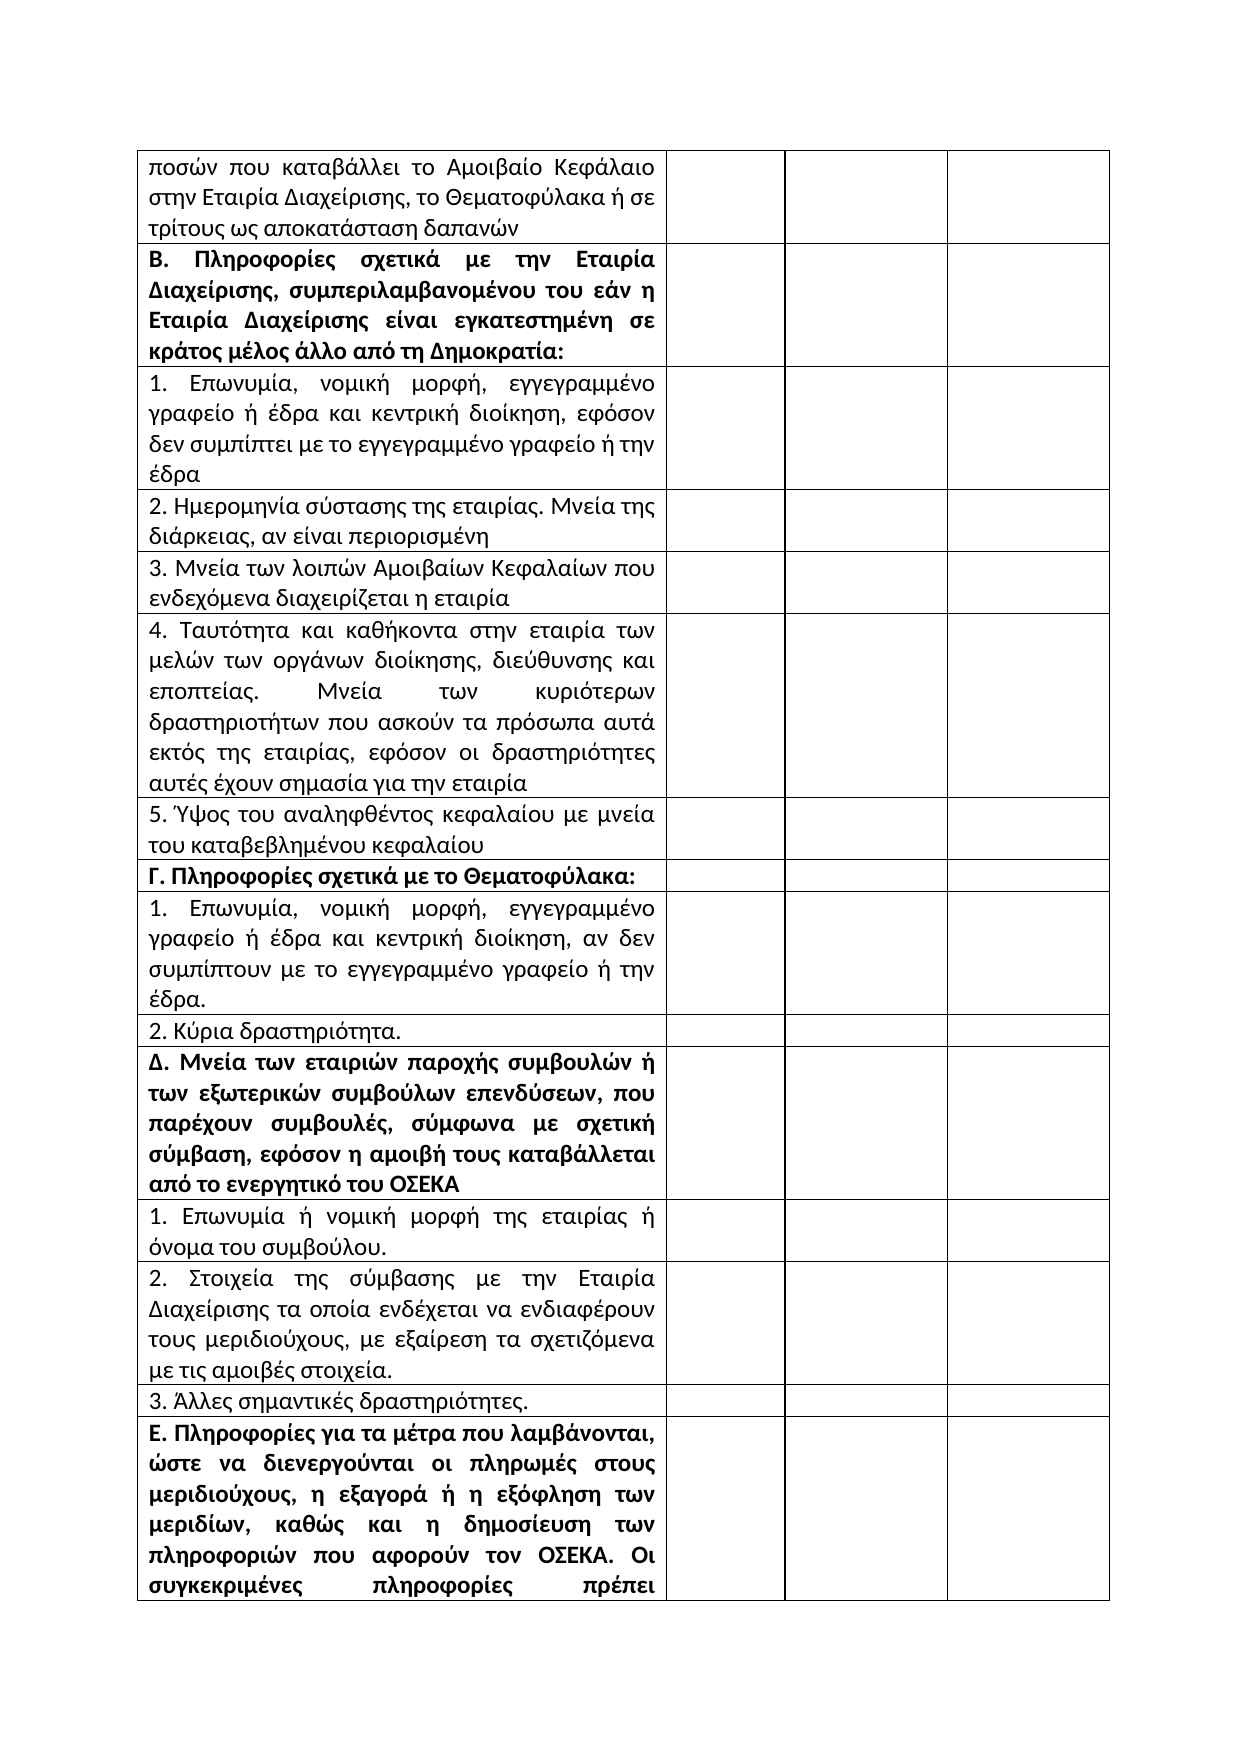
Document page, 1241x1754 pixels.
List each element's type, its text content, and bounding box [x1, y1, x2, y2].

table_cell [948, 1385, 1109, 1416]
table_cell [948, 490, 1109, 551]
table_cell [948, 1200, 1109, 1261]
table_cell 3. Άλλες σημαντικές δραστηριότητες. [138, 1385, 666, 1416]
table_cell [667, 367, 784, 489]
table_cell [786, 1385, 947, 1416]
table_cell [786, 1015, 947, 1046]
table_cell [667, 151, 784, 243]
table_cell [948, 860, 1109, 891]
table_cell [786, 614, 947, 797]
table_cell [786, 490, 947, 551]
table_cell [667, 1015, 784, 1046]
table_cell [138, 1417, 666, 1600]
table_cell 2. Κύρια δραστηριότητα. [138, 1015, 666, 1046]
table_cell 3. Μνεία των λοιπών Αμοιβαίων Κεφαλαίων που ενδεχόμενα διαχειρίζεται η εταιρία [138, 552, 666, 613]
table_cell [667, 860, 784, 891]
table_cell [786, 151, 947, 243]
table_cell [786, 552, 947, 613]
table_cell [667, 1200, 784, 1261]
table_cell 1. Επωνυμία, νομική μορφή, εγγεγραμμένο γραφείο ή έδρα και κεντρική διοίκηση, αν δεν συμπίπτουν με το εγγεγραμμένο γραφείο ή την έδρα. [138, 892, 666, 1014]
table_cell [948, 892, 1109, 1014]
table_cell [667, 1262, 784, 1384]
table_cell [667, 892, 784, 1014]
table_cell [667, 1417, 784, 1600]
table_cell [667, 1047, 784, 1199]
table_cell [667, 552, 784, 613]
table_cell 1. Επωνυμία ή νομική μορφή της εταιρίας ή όνομα του συμβούλου. [138, 1200, 666, 1261]
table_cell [138, 151, 666, 243]
table_cell 2. Στοιχεία της σύμβασης με την Εταιρία Διαχείρισης τα οποία ενδέχεται να ενδιαφέρουν τους μεριδιούχους, με εξαίρεση τα σχετιζόμενα με τις αμοιβές στοιχεία. [138, 1262, 666, 1384]
table_cell [786, 1200, 947, 1261]
table_cell 1. Επωνυμία, νομική μορφή, εγγεγραμμένο γραφείο ή έδρα και κεντρική διοίκηση, εφόσον δεν συμπίπτει με το εγγεγραμμένο γραφείο ή την έδρα [138, 367, 666, 489]
table_cell 5. Ύψος του αναληφθέντος κεφαλαίου με μνεία του καταβεβλημένου κεφαλαίου [138, 798, 666, 859]
table_cell [786, 798, 947, 859]
table_cell 2. Ημερομηνία σύστασης της εταιρίας. Μνεία της διάρκειας, αν είναι περιορισμένη [138, 490, 666, 551]
table_cell [786, 1417, 947, 1600]
table_cell [667, 1385, 784, 1416]
table_cell [948, 552, 1109, 613]
table_cell [786, 1262, 947, 1384]
table_cell [786, 367, 947, 489]
table_cell [948, 151, 1109, 243]
table_cell Β. Πληροφορίες σχετικά με την Εταιρία Διαχείρισης, συμπεριλαμβανομένου του εάν η Εταιρία Διαχείρισης είναι εγκατεστημένη σε κράτος μέλος άλλο από τη Δημοκρατία: [138, 244, 666, 366]
table_cell [948, 1262, 1109, 1384]
table_cell 4. Ταυτότητα και καθήκοντα στην εταιρία των μελών των οργάνων διοίκησης, διεύθυνσης και εποπτείας. Μνεία των κυριότερων δραστηριοτήτων που ασκούν τα πρόσωπα αυτά εκτός της εταιρίας, εφόσον οι δραστηριότητες αυτές έχουν σημασία για την εταιρία [138, 614, 666, 797]
table_cell [948, 1047, 1109, 1199]
table_cell Γ. Πληροφορίες σχετικά με το Θεματοφύλακα: [138, 860, 666, 891]
table_cell [786, 244, 947, 366]
table_cell [948, 1417, 1109, 1600]
table_cell [786, 892, 947, 1014]
table_cell [667, 244, 784, 366]
table_cell [948, 367, 1109, 489]
table_cell Δ. Μνεία των εταιριών παροχής συμβουλών ή των εξωτερικών συμβούλων επενδύσεων, που παρέχουν συμβουλές, σύμφωνα με σχετική σύμβαση, εφόσον η αμοιβή τους καταβάλλεται από το ενεργητικό του ΟΣΕΚΑ [138, 1047, 666, 1199]
table_cell [667, 614, 784, 797]
table_cell [948, 614, 1109, 797]
table_cell [948, 798, 1109, 859]
table_cell [786, 1047, 947, 1199]
table_cell [667, 798, 784, 859]
table_cell [948, 1015, 1109, 1046]
table_cell [948, 244, 1109, 366]
table_cell [786, 860, 947, 891]
table_cell [667, 490, 784, 551]
